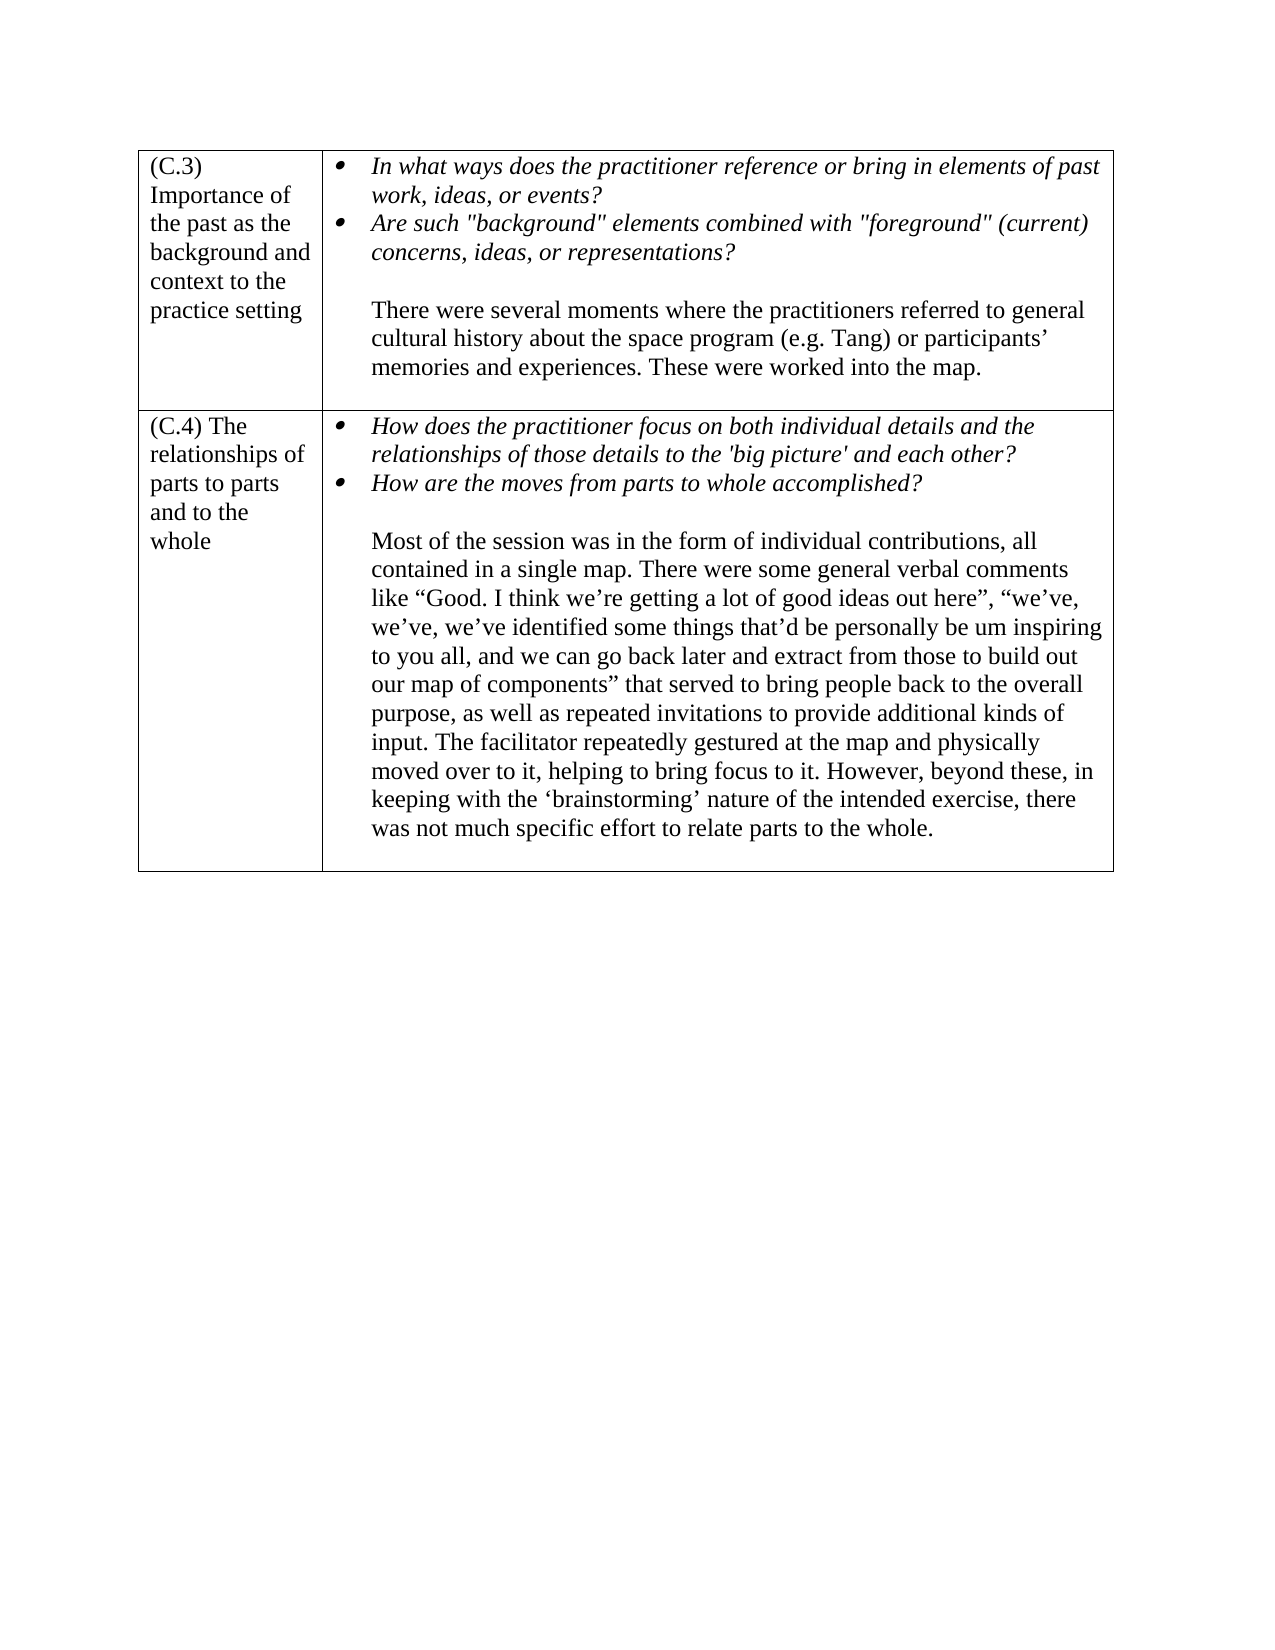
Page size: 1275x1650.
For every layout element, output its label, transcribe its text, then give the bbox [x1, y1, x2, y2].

table_cell (C.4) The relationships of parts to parts and to the whole [139, 411, 322, 871]
table_cell In what ways does the practitioner reference or bring in elements of past work, ideas, or events? Are such "background" elements combined with "foreground" (current) concerns, ideas, or representations? There were several moments where the practitioners referred to general cultural history about the space program (e.g. Tang) or participants’ memories and experiences. These were worked into the map. [323, 151, 1113, 410]
table_cell How does the practitioner focus on both individual details and the relationships of those details to the 'big picture' and each other? How are the moves from parts to whole accomplished? Most of the session was in the form of individual contributions, all contained in a single map. There were some general verbal comments like “Good. I think we’re getting a lot of good ideas out here”, “we’ve, we’ve, we’ve identified some things that’d be personally be um inspiring to you all, and we can go back later and extract from those to build out our map of components” that served to bring people back to the overall purpose, as well as repeated invitations to provide additional kinds of input. The facilitator repeatedly gestured at the map and physically moved over to it, helping to bring focus to it. However, beyond these, in keeping with the ‘brainstorming’ nature of the intended exercise, there was not much specific effort to relate parts to the whole. [323, 411, 1113, 871]
table_cell (C.3) Importance of the past as the background and context to the practice setting [139, 151, 322, 410]
